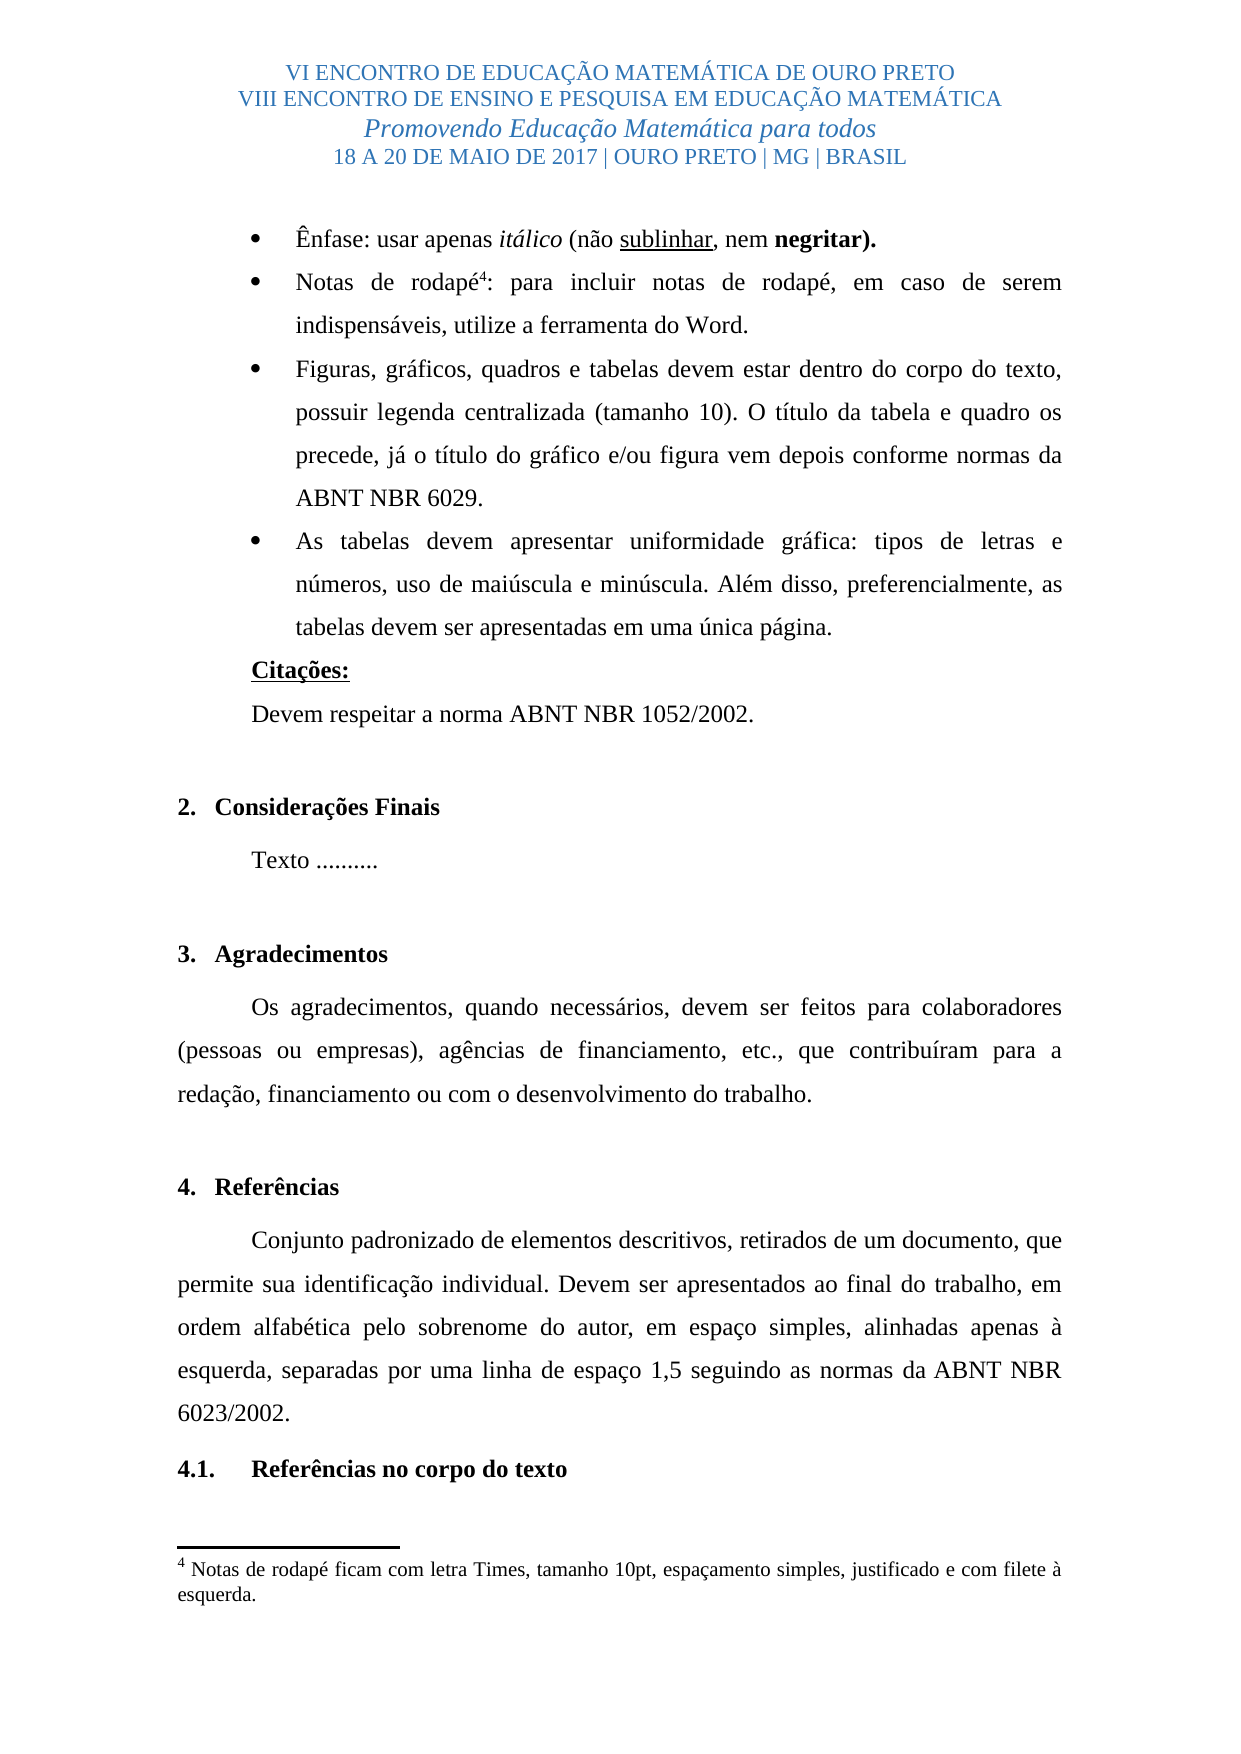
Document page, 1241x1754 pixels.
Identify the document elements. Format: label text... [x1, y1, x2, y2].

text Texto .......... [177, 846, 1063, 874]
text Conjunto padronizado de elementos descritivos, retirados de um documento, que permite sua identificação individual. Devem ser apresentados ao final do trabalho, em ordem alfabética pelo sobrenome do autor, em espaço simples, alinhadas apenas à esquerda, separadas por uma linha de espaço 1,5 seguindo as normas da ABNT NBR 6023/2002. [177, 1226, 1063, 1427]
list Notas de rodapé: para incluir notas de rodapé, em caso de serem indispensáveis, utilize a ferramenta do Word. [251, 267, 1063, 339]
list Agradecimentos [177, 939, 1063, 967]
text Os agradecimentos, quando necessários, devem ser feitos para colaboradores (pessoas ou empresas), agências de financiamento, etc., que contribuíram para a redação, financiamento ou com o desenvolvimento do trabalho. [177, 992, 1063, 1107]
text Citações: [177, 656, 1063, 684]
list Referências no corpo do texto [177, 1454, 1063, 1482]
list Referências [177, 1172, 1063, 1201]
list Considerações Finais [177, 792, 1063, 821]
text Devem respeitar a norma ABNT NBR 1052/2002. [177, 699, 1063, 727]
list As tabelas devem apresentar uniformidade gráfica: tipos de letras e números, uso de maiúscula e minúscula. Além disso, preferencialmente, as tabelas devem ser apresentadas em uma única página. [251, 526, 1063, 641]
list Figuras, gráficos, quadros e tabelas devem estar dentro do corpo do texto, possuir legenda centralizada (tamanho 10). O título da tabela e quadro os precede, já o título do gráfico e/ou figura vem depois conforme normas da ABNT NBR 6029. [251, 354, 1063, 512]
list Ênfase: usar apenas itálico (não sublinhar, nem negritar). [251, 224, 1063, 253]
